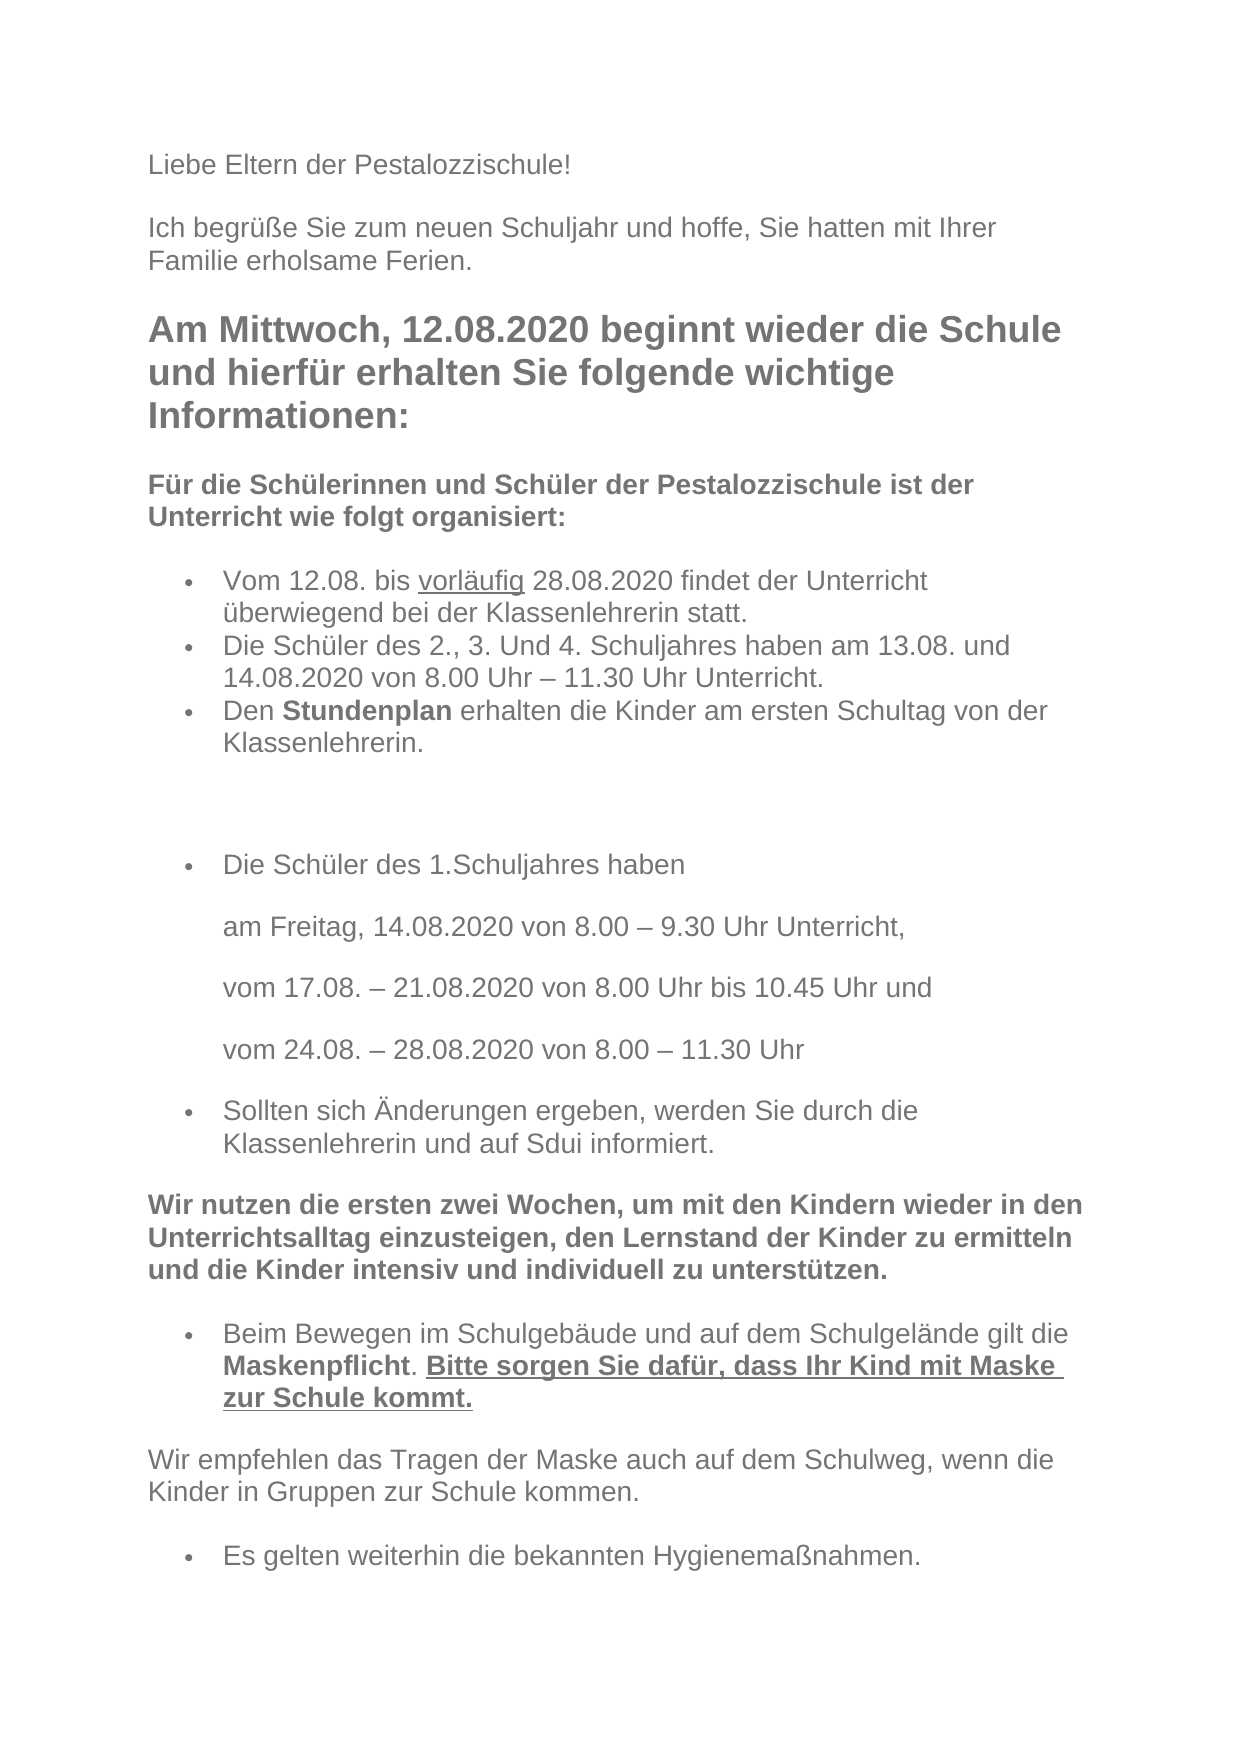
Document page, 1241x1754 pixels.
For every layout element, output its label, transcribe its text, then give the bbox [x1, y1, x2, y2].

list Vom 12.08. bis vorläufig 28.08.2020 findet der Unterricht überwiegend bei der Klassenlehrerin statt. [185, 564, 1093, 629]
text am Freitag, 14.08.2020 von 8.00 – 9.30 Uhr Unterricht, [223, 909, 1093, 942]
list Es gelten weiterhin die bekannten Hygienemaßnahmen. [185, 1539, 1093, 1571]
list Die Schüler des 1.Schuljahres haben [185, 848, 1093, 880]
text vom 17.08. – 21.08.2020 von 8.00 Uhr bis 10.45 Uhr und [223, 971, 1093, 1003]
text Für die Schülerinnen und Schüler der Pestalozzischule ist der Unterricht wie folgt organisiert: [148, 468, 1093, 533]
text Liebe Eltern der Pestalozzischule! [148, 148, 1093, 180]
text Am Mittwoch, 12.08.2020 beginnt wieder die Schule und hierfür erhalten Sie folgende wichtige Informationen: [148, 307, 1093, 437]
list Sollten sich Änderungen ergeben, werden Sie durch die Klassenlehrerin und auf Sdui informiert. [185, 1094, 1093, 1159]
text vom 24.08. – 28.08.2020 von 8.00 – 11.30 Uhr [223, 1033, 1093, 1065]
text Wir nutzen die ersten zwei Wochen, um mit den Kindern wieder in den Unterrichtsalltag einzusteigen, den Lernstand der Kinder zu ermitteln und die Kinder intensiv und individuell zu unterstützen. [148, 1188, 1093, 1285]
text Ich begrüße Sie zum neuen Schuljahr und hoffe, Sie hatten mit Ihrer Familie erholsame Ferien. [148, 211, 1093, 276]
list Die Schüler des 2., 3. Und 4. Schuljahres haben am 13.08. und 14.08.2020 von 8.00 Uhr – 11.30 Uhr Unterricht. [185, 629, 1093, 693]
list Beim Bewegen im Schulgebäude und auf dem Schulgelände gilt die Maskenpflicht. Bitte sorgen Sie dafür, dass Ihr Kind mit Maske zur Schule kommt. [185, 1317, 1093, 1414]
list Den Stundenplan erhalten die Kinder am ersten Schultag von der Klassenlehrerin. [185, 693, 1093, 758]
text Wir empfehlen das Tragen der Maske auch auf dem Schulweg, wenn die Kinder in Gruppen zur Schule kommen. [148, 1443, 1093, 1508]
